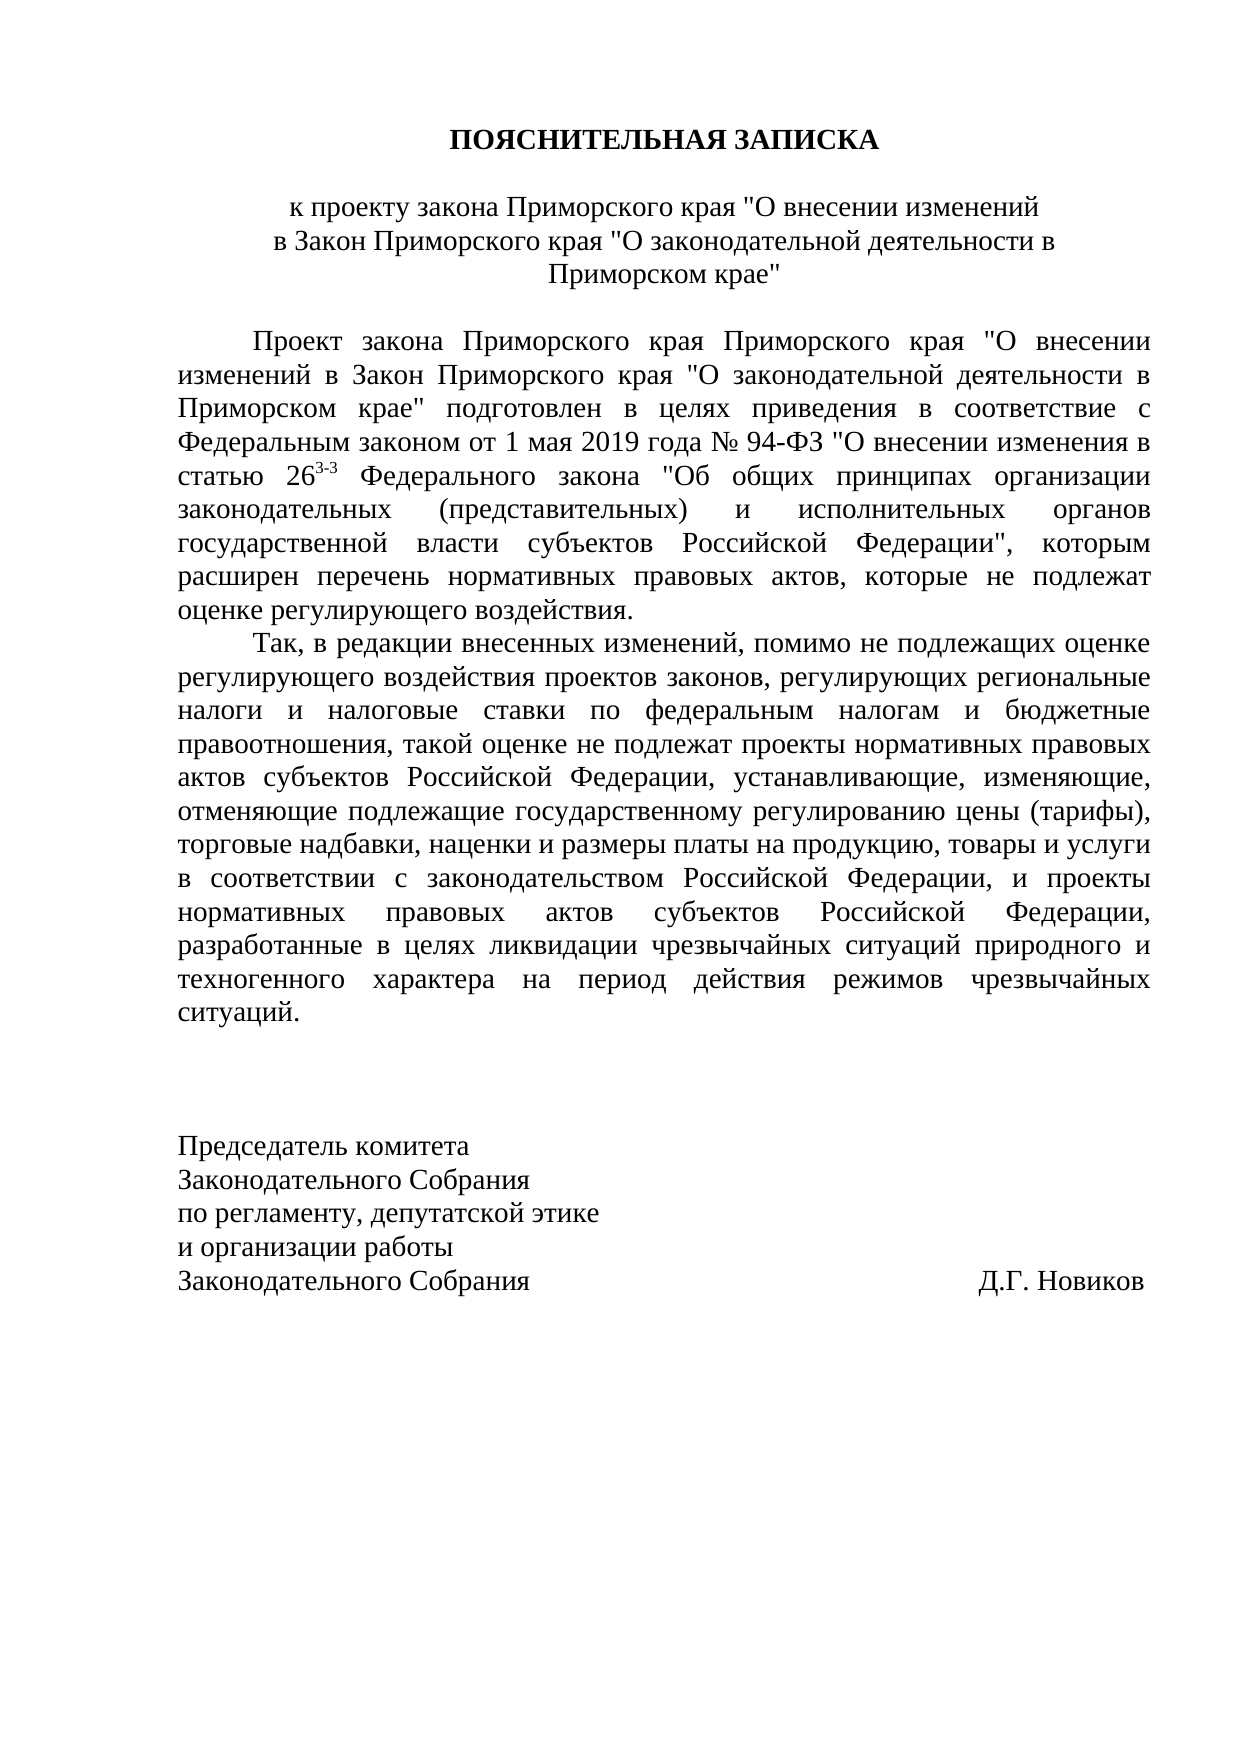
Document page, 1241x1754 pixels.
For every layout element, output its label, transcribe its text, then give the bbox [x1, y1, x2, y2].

text по регламенту, депутатской этике [177, 1196, 1152, 1229]
text Проект закона Приморского края Приморского края "О внесении изменений в Закон Приморского края "О законодательной деятельности в Приморском крае" подготовлен в целях приведения в соответствие с Федеральным законом от 1 мая 2019 года № 94-ФЗ "О внесении изменения в статью 263-3 Федерального закона "Об общих принципах организации законодательных (представительных) и исполнительных органов государственной власти субъектов Российской Федерации", которым расширен перечень нормативных правовых актов, которые не подлежат оценке регулирующего воздействия. [177, 323, 1152, 625]
text и организации работы [177, 1229, 1152, 1263]
text в Закон Приморского края "О законодательной деятельности в [177, 223, 1152, 256]
text Так, в редакции внесенных изменений, помимо не подлежащих оценке регулирующего воздействия проектов законов, регулирующих региональные налоги и налоговые ставки по федеральным налогам и бюджетные правоотношения, такой оценке не подлежат проекты нормативных правовых актов субъектов Российской Федерации, устанавливающие, изменяющие, отменяющие подлежащие государственному регулированию цены (тарифы), торговые надбавки, наценки и размеры платы на продукцию, товары и услуги в соответствии с законодательством Российской Федерации, и проекты нормативных правовых актов субъектов Российской Федерации, разработанные в целях ликвидации чрезвычайных ситуаций природного и техногенного характера на период действия режимов чрезвычайных ситуаций. [177, 625, 1152, 1028]
text Председатель комитета [177, 1128, 1152, 1162]
text ПОЯСНИТЕЛЬНАЯ ЗАПИСКА [177, 122, 1152, 156]
text Приморском крае" [177, 256, 1152, 290]
text Законодательного Собрания [177, 1162, 1152, 1196]
text к проекту закона Приморского края "О внесении изменений [177, 189, 1152, 223]
text Законодательного Собрания Д.Г. Новиков [177, 1263, 1152, 1296]
